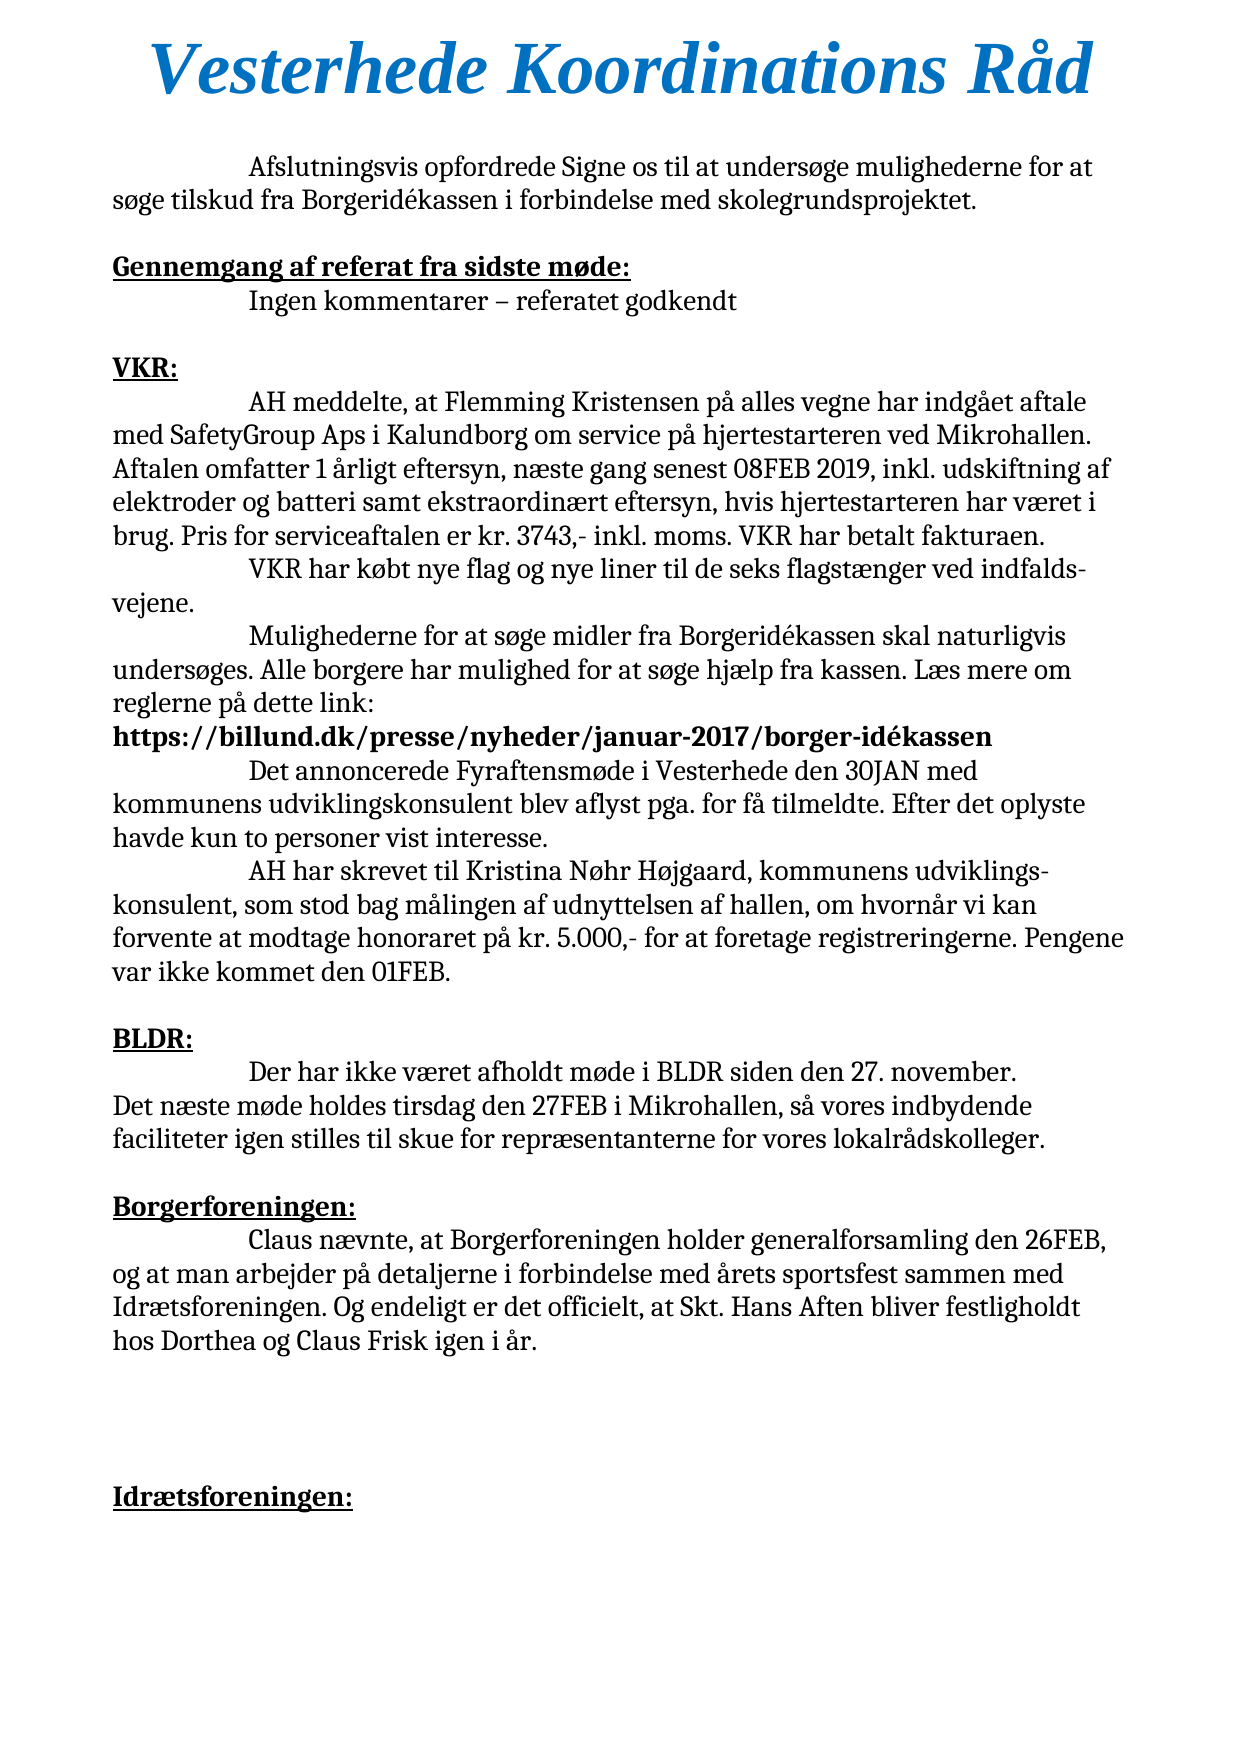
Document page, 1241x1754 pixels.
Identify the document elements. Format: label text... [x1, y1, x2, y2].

text BLDR: [112, 1022, 1128, 1056]
text VKR har købt nye flag og nye liner til de seks flagstænger ved indfalds-vejene. [112, 552, 1128, 619]
text Claus nævnte, at Borgerforeningen holder generalforsamling den 26FEB, og at man arbejder på detaljerne i forbindelse med årets sportsfest sammen med Idrætsforeningen. Og endeligt er det officielt, at Skt. Hans Aften bliver festligholdt hos Dorthea og Claus Frisk igen i år. [112, 1223, 1128, 1357]
text Borgerforeningen: [112, 1190, 1128, 1223]
text Der har ikke været afholdt møde i BLDR siden den 27. november. [112, 1056, 1128, 1089]
text https://billund.dk/presse/nyheder/januar-2017/borger-idékassen [112, 720, 1128, 754]
text Det næste møde holdes tirsdag den 27FEB i Mikrohallen, så vores indbydende faciliteter igen stilles til skue for repræsentanterne for vores lokalrådskolleger. [112, 1089, 1128, 1156]
text AH har skrevet til Kristina Nøhr Højgaard, kommunens udviklings-konsulent, som stod bag målingen af udnyttelsen af hallen, om hvornår vi kan forvente at modtage honoraret på kr. 5.000,- for at foretage registreringerne. Pengene var ikke kommet den 01FEB. [112, 854, 1128, 988]
text Mulighederne for at søge midler fra Borgeridékassen skal naturligvis undersøges. Alle borgere har mulighed for at søge hjælp fra kassen. Læs mere om reglerne på dette link: [112, 619, 1128, 720]
text Afslutningsvis opfordrede Signe os til at undersøge mulighederne for at søge tilskud fra Borgeridékassen i forbindelse med skolegrundsprojektet. [112, 150, 1128, 217]
text Idrætsforeningen: [112, 1481, 1128, 1514]
text AH meddelte, at Flemming Kristensen på alles vegne har indgået aftale med SafetyGroup Aps i Kalundborg om service på hjertestarteren ved Mikrohallen. Aftalen omfatter 1 årligt eftersyn, næste gang senest 08FEB 2019, inkl. udskiftning af elektroder og batteri samt ekstraordinært eftersyn, hvis hjertestarteren har været i brug. Pris for serviceaftalen er kr. 3743,- inkl. moms. VKR har betalt fakturaen. [112, 385, 1128, 552]
text Ingen kommentarer – referatet godkendt [112, 284, 1128, 318]
text VKR: [112, 351, 1128, 385]
text Det annoncerede Fyraftensmøde i Vesterhede den 30JAN med kommunens udviklingskonsulent blev aflyst pga. for få tilmeldte. Efter det oplyste havde kun to personer vist interesse. [112, 754, 1128, 854]
text Gennemgang af referat fra sidste møde: [112, 251, 1128, 284]
